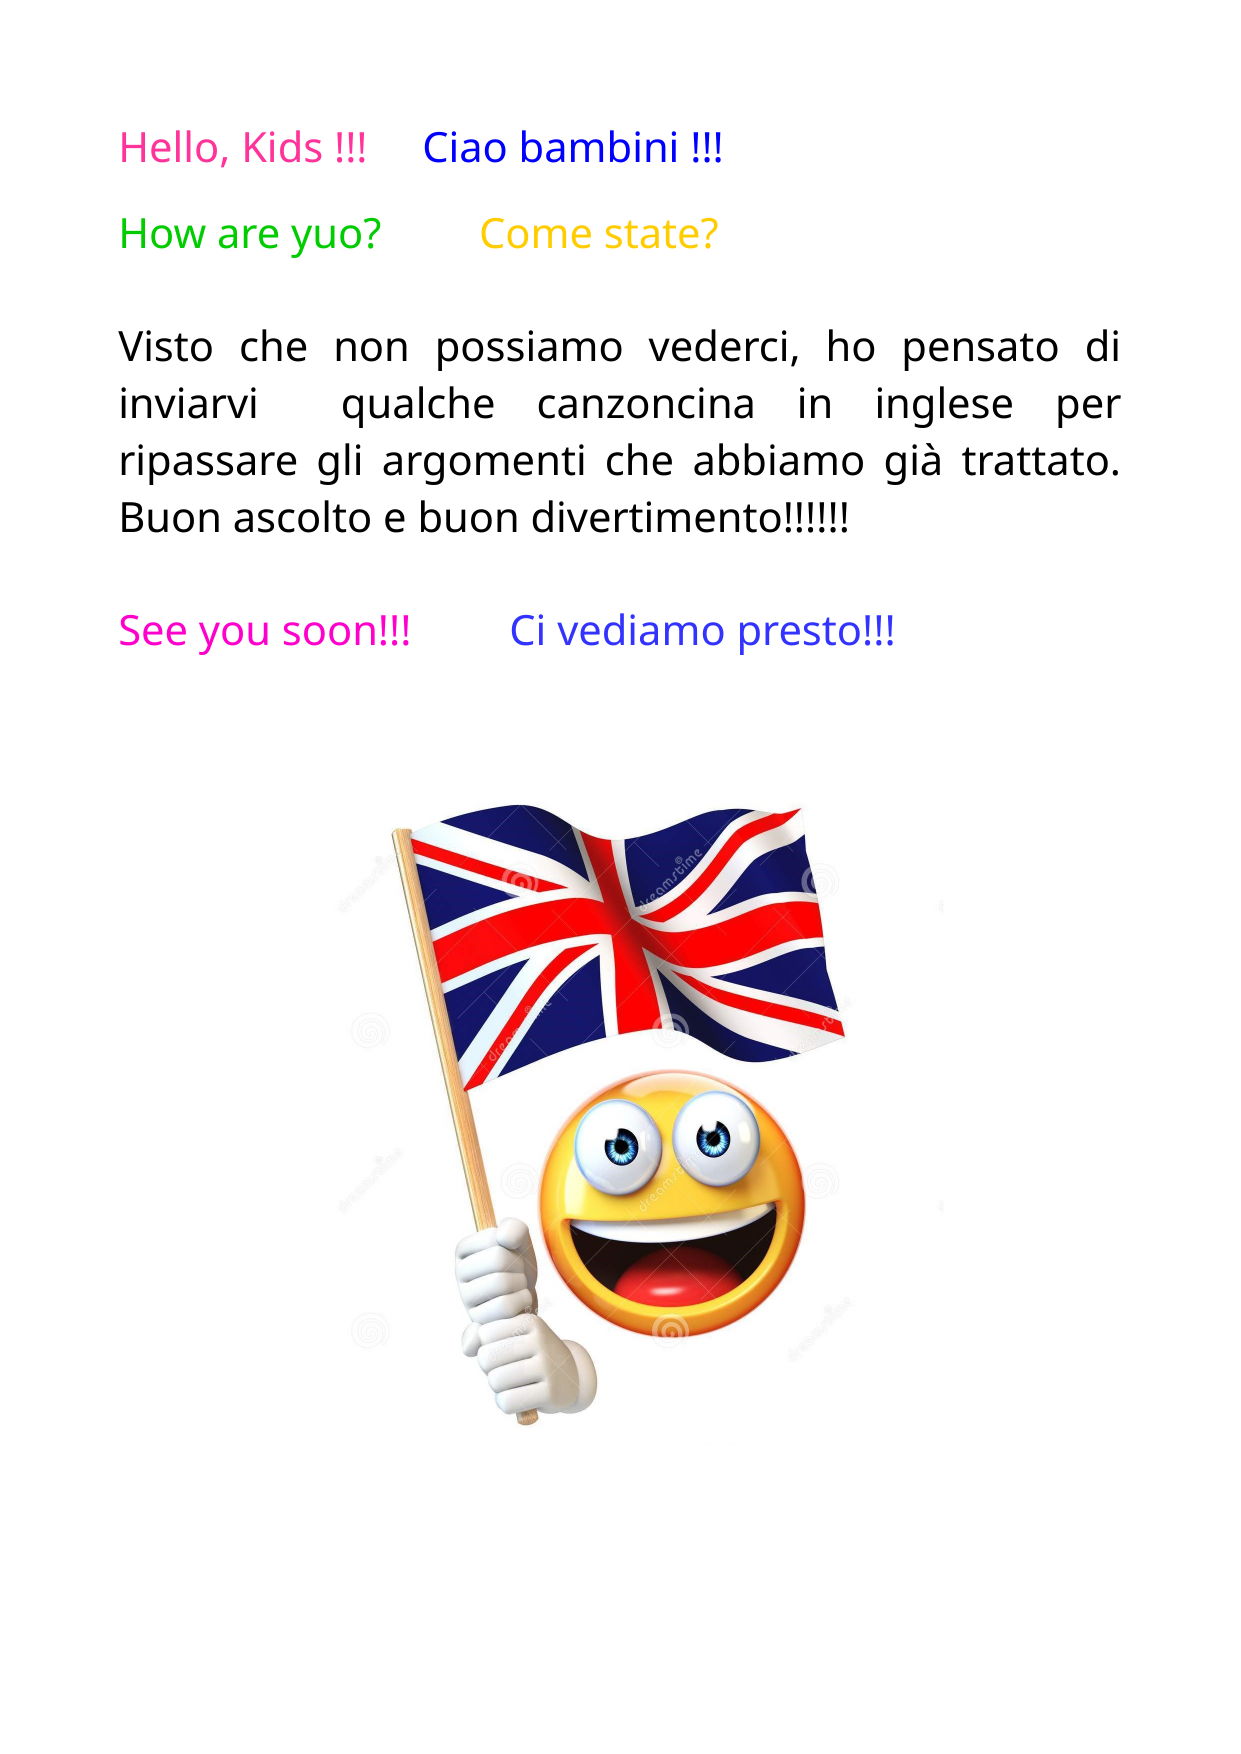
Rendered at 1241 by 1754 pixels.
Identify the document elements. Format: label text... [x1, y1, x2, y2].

text See you soon!!! Ci vediamo presto!!! [118, 601, 1122, 658]
text How are yuo? Come state? [118, 204, 1122, 260]
text Hello, Kids !!! Ciao bambini !!! [118, 118, 1122, 175]
text Visto che non possiamo vederci, ho pensato di inviarvi qualche canzoncina in inglese per ripassare gli argomenti che abbiamo già trattato. Buon ascolto e buon divertimento!!!!!! [118, 317, 1122, 544]
picture [296, 795, 944, 1444]
